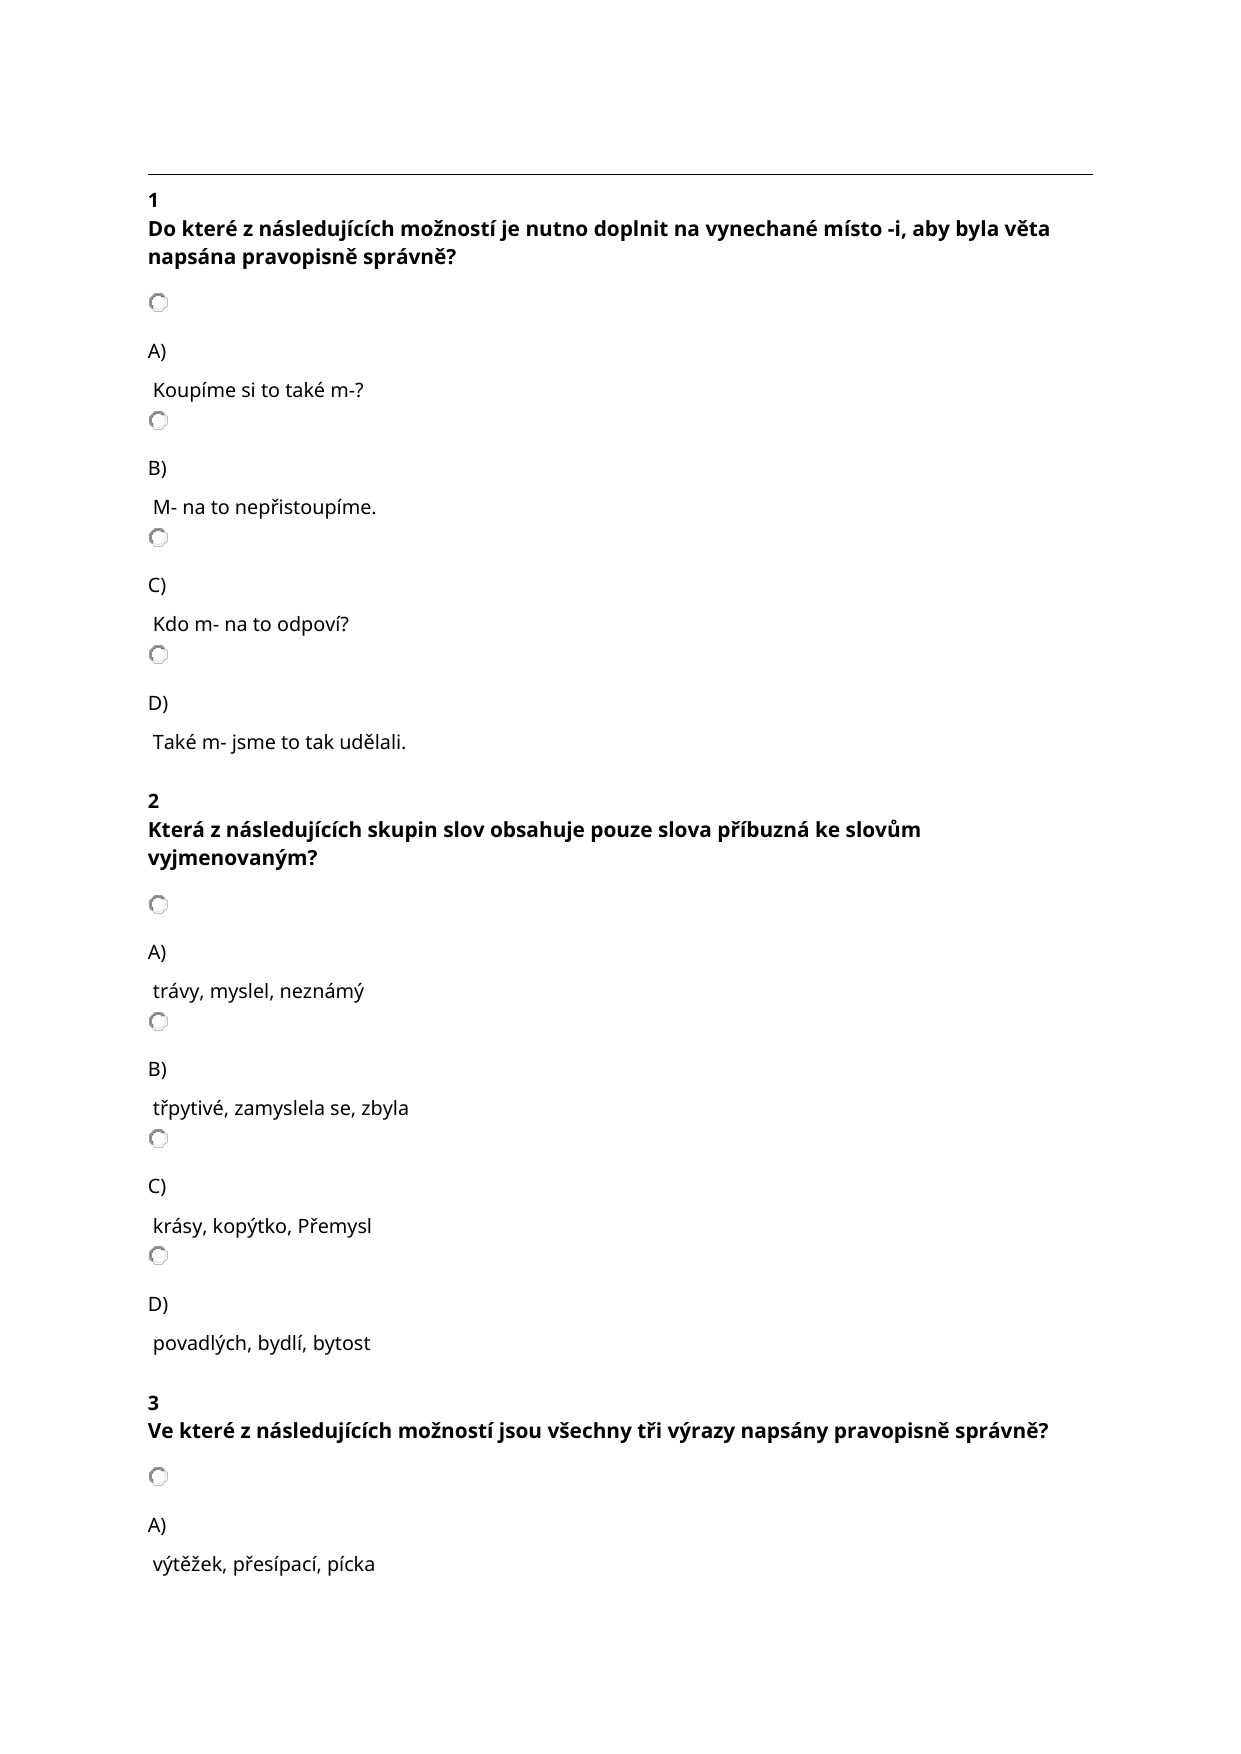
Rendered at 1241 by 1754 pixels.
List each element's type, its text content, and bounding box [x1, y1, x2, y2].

text Také m- jsme to tak udělali. [148, 716, 1093, 755]
text povadlých, bydlí, bytost [148, 1317, 1093, 1356]
text A) [148, 1499, 1093, 1538]
text 1 [148, 175, 1093, 214]
text Koupíme si to také m-? [148, 364, 1093, 403]
text D) [148, 677, 1093, 716]
text Do které z následujících možností je nutno doplnit na vynechané místo -i, aby byla věta napsána pravopisně správně? [148, 214, 1093, 271]
text Ve které z následujících možností jsou všechny tři výrazy napsány pravopisně správně? [148, 1416, 1093, 1444]
text 3 [148, 1377, 1093, 1416]
text M- na to nepřistoupíme. [148, 481, 1093, 521]
text výtěžek, přesípací, pícka [148, 1538, 1093, 1577]
text C) [148, 559, 1093, 599]
text A) [148, 926, 1093, 965]
text 2 [148, 776, 1093, 815]
text Kdo m- na to odpoví? [148, 599, 1093, 638]
text C) [148, 1161, 1093, 1200]
text B) [148, 1043, 1093, 1083]
text A) [148, 325, 1093, 364]
text B) [148, 442, 1093, 481]
text trávy, myslel, neznámý [148, 965, 1093, 1004]
text D) [148, 1278, 1093, 1317]
text Která z následujících skupin slov obsahuje pouze slova příbuzná ke slovům vyjmenovaným? [148, 815, 1093, 872]
text třpytivé, zamyslela se, zbyla [148, 1083, 1093, 1122]
text krásy, kopýtko, Přemysl [148, 1200, 1093, 1239]
